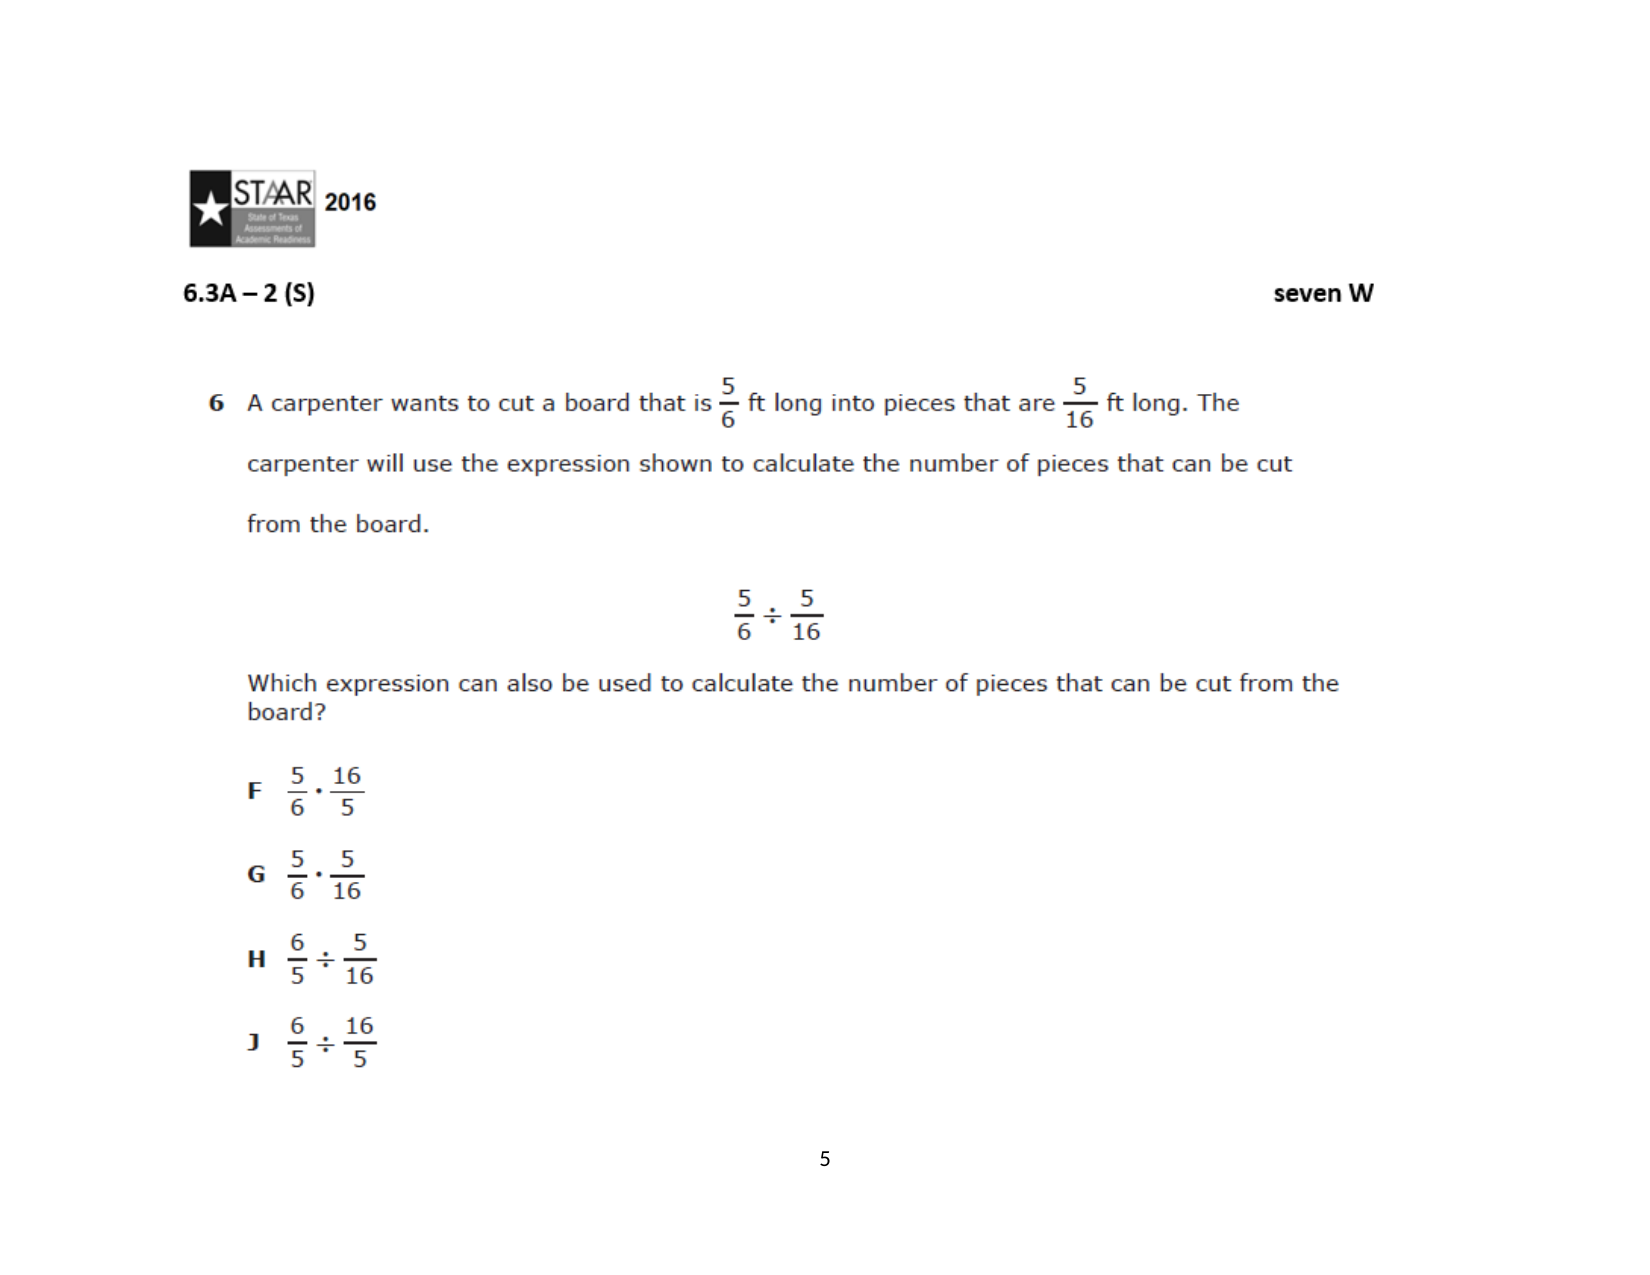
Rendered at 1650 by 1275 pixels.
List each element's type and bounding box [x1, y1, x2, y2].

picture [150, 150, 1430, 1125]
